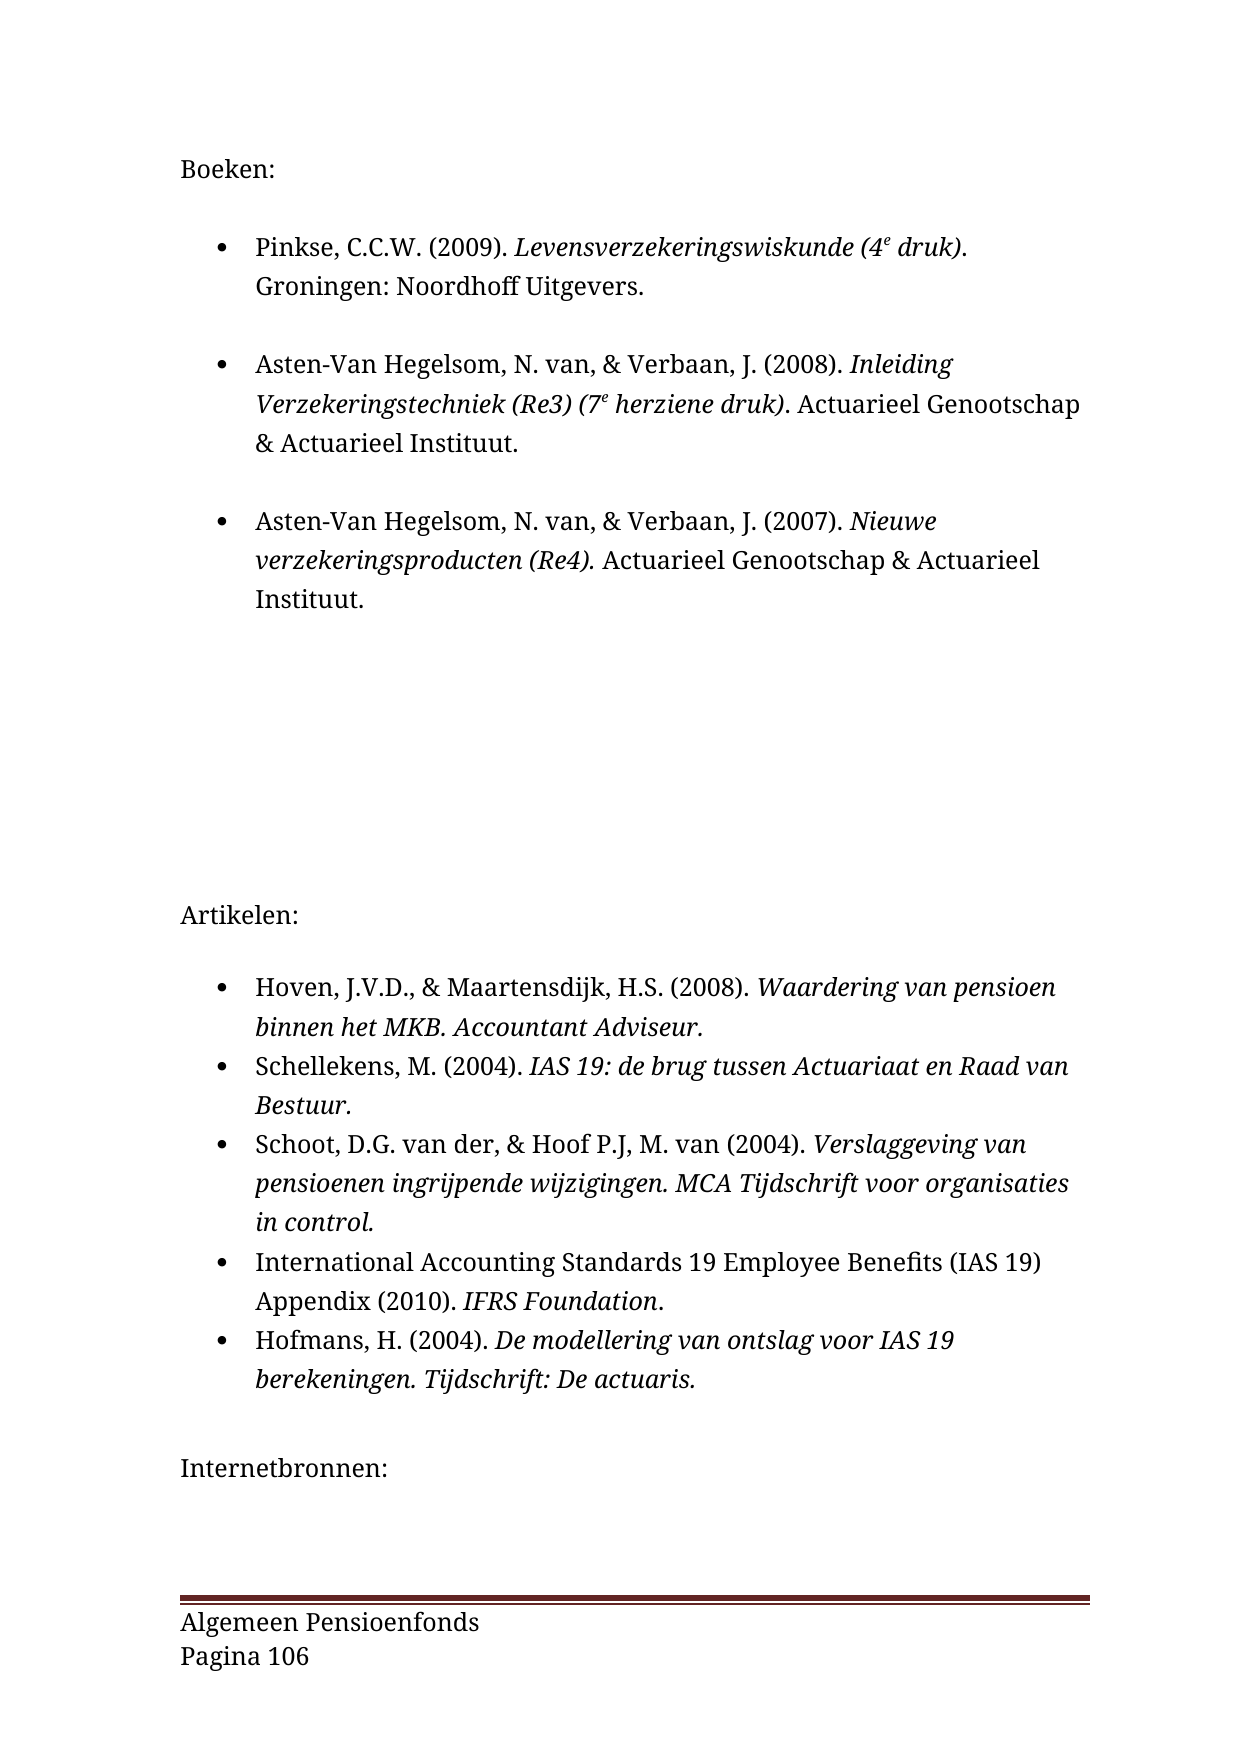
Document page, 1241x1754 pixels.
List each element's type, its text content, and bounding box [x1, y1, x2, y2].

text Boeken: [180, 151, 1090, 185]
list Pinkse, C.C.W. (2009). Levensverzekeringswiskunde (4e druk). Groningen: Noordhoff Uitgevers. [218, 230, 1090, 303]
list Hoven, J.V.D., & Maartensdijk, H.S. (2008). Waardering van pensioen binnen het MKB. Accountant Adviseur. [218, 970, 1090, 1043]
list Schoot, D.G. van der, & Hoof P.J, M. van (2004). Verslaggeving van pensioenen ingrijpende wijzigingen. MCA Tijdschrift voor organisaties in control. [218, 1127, 1090, 1239]
list Asten-Van Hegelsom, N. van, & Verbaan, J. (2008). Inleiding Verzekeringstechniek (Re3) (7e herziene druk). Actuarieel Genootschap & Actuarieel Instituut. [218, 347, 1090, 459]
text Artikelen: [180, 898, 1090, 932]
text Internetbronnen: [180, 1450, 1090, 1484]
list Asten-Van Hegelsom, N. van, & Verbaan, J. (2007). Nieuwe verzekeringsproducten (Re4). Actuarieel Genootschap & Actuarieel Instituut. [218, 504, 1090, 616]
list Hofmans, H. (2004). De modellering van ontslag voor IAS 19 berekeningen. Tijdschrift: De actuaris. [218, 1322, 1090, 1396]
list International Accounting Standards 19 Employee Benefits (IAS 19) Appendix (2010). IFRS Foundation. [218, 1244, 1090, 1317]
list Schellekens, M. (2004). IAS 19: de brug tussen Actuariaat en Raad van Bestuur. [218, 1048, 1090, 1122]
